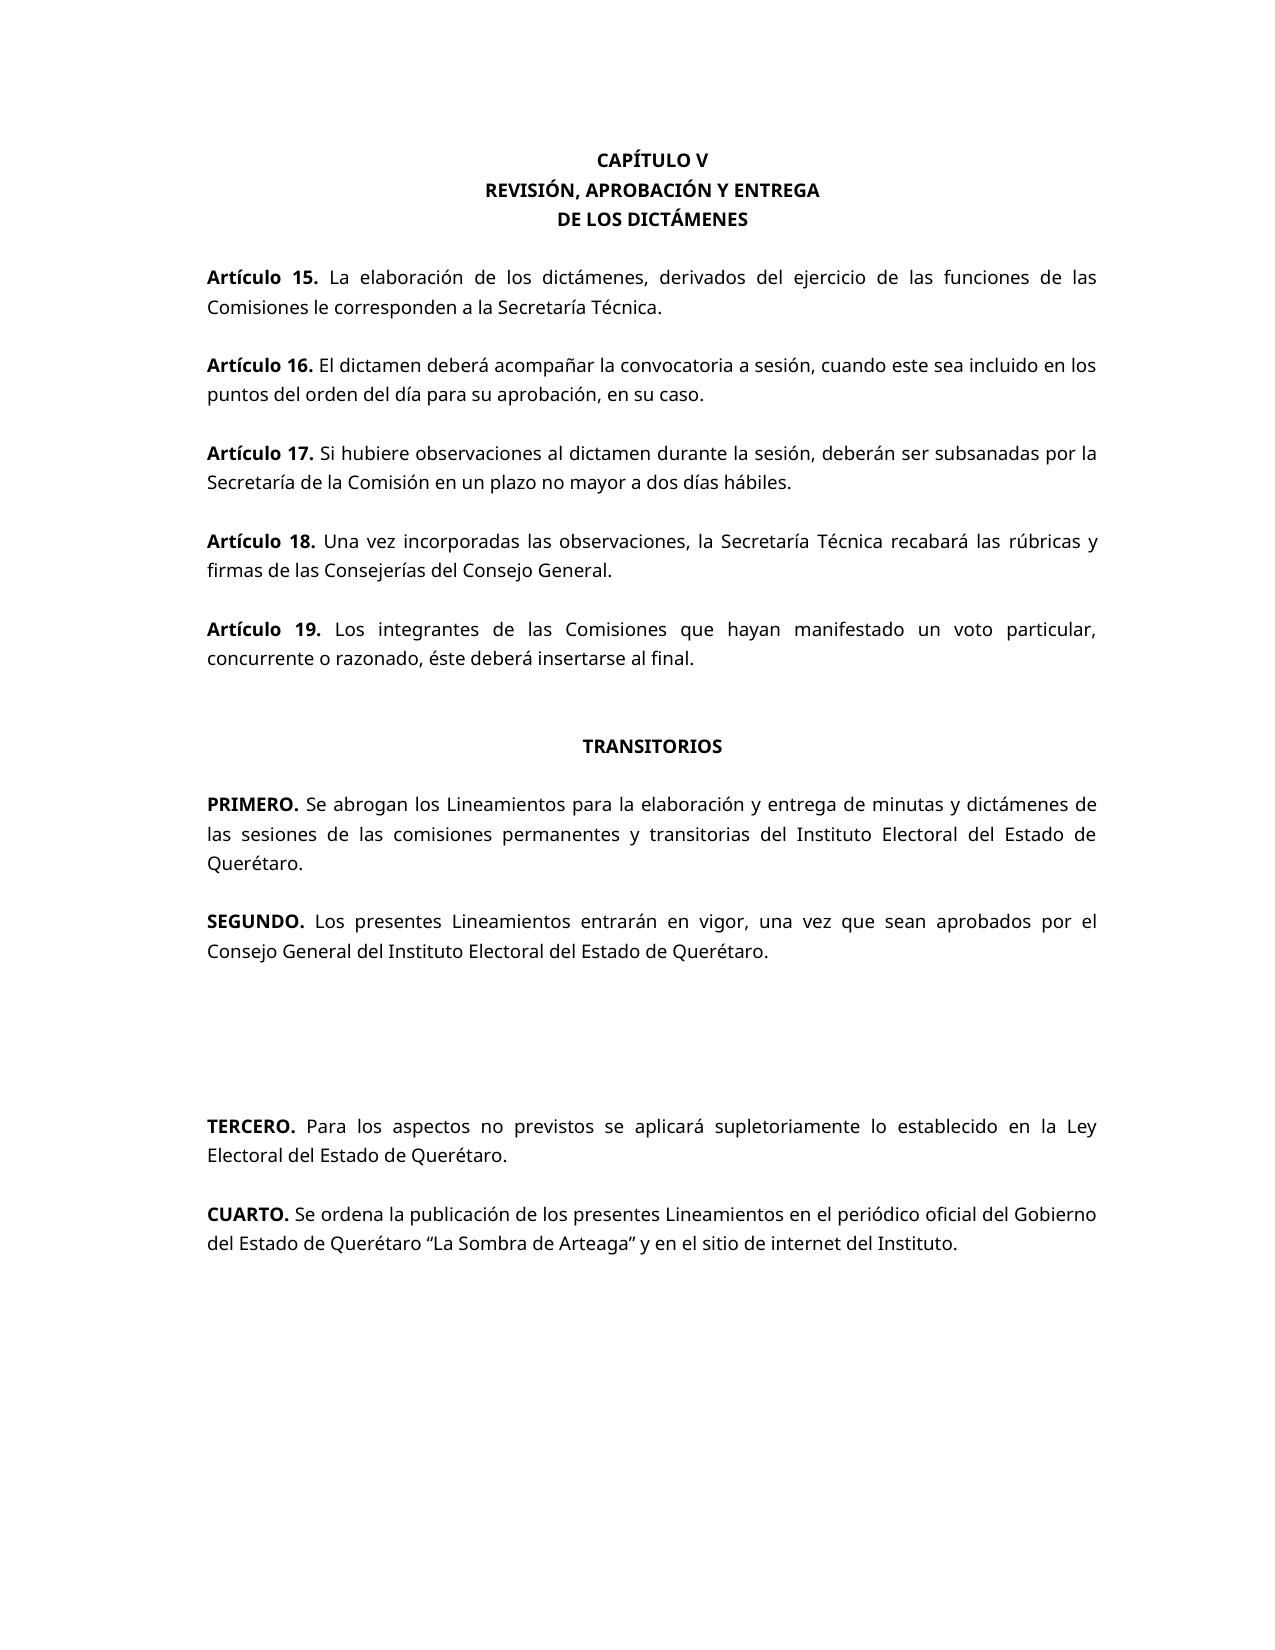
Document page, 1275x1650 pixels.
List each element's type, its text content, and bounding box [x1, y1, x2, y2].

text DE LOS DICTÁMENES [207, 206, 1098, 232]
text CUARTO. Se ordena la publicación de los presentes Lineamientos en el periódico oficial del Gobierno del Estado de Querétaro “La Sombra de Arteaga” y en el sitio de internet del Instituto. [207, 1201, 1098, 1256]
text CAPÍTULO V [207, 148, 1098, 173]
text Artículo 17. Si hubiere observaciones al dictamen durante la sesión, deberán ser subsanadas por la Secretaría de la Comisión en un plazo no mayor a dos días hábiles. [207, 440, 1098, 495]
text TERCERO. Para los aspectos no previstos se aplicará supletoriamente lo establecido en la Ley Electoral del Estado de Querétaro. [207, 1113, 1098, 1168]
text REVISIÓN, APROBACIÓN Y ENTREGA [207, 177, 1098, 202]
text Artículo 18. Una vez incorporadas las observaciones, la Secretaría Técnica recabará las rúbricas y firmas de las Consejerías del Consejo General. [207, 528, 1098, 583]
text Artículo 16. El dictamen deberá acompañar la convocatoria a sesión, cuando este sea incluido en los puntos del orden del día para su aprobación, en su caso. [207, 352, 1098, 407]
text SEGUNDO. Los presentes Lineamientos entrarán en vigor, una vez que sean aprobados por el Consejo General del Instituto Electoral del Estado de Querétaro. [207, 909, 1098, 963]
text Artículo 19. Los integrantes de las Comisiones que hayan manifestado un voto particular, concurrente o razonado, éste deberá insertarse al final. [207, 616, 1098, 671]
text PRIMERO. Se abrogan los Lineamientos para la elaboración y entrega de minutas y dictámenes de las sesiones de las comisiones permanentes y transitorias del Instituto Electoral del Estado de Querétaro. [207, 792, 1098, 876]
text Artículo 15. La elaboración de los dictámenes, derivados del ejercicio de las funciones de las Comisiones le corresponden a la Secretaría Técnica. [207, 265, 1098, 319]
text TRANSITORIOS [207, 733, 1098, 758]
